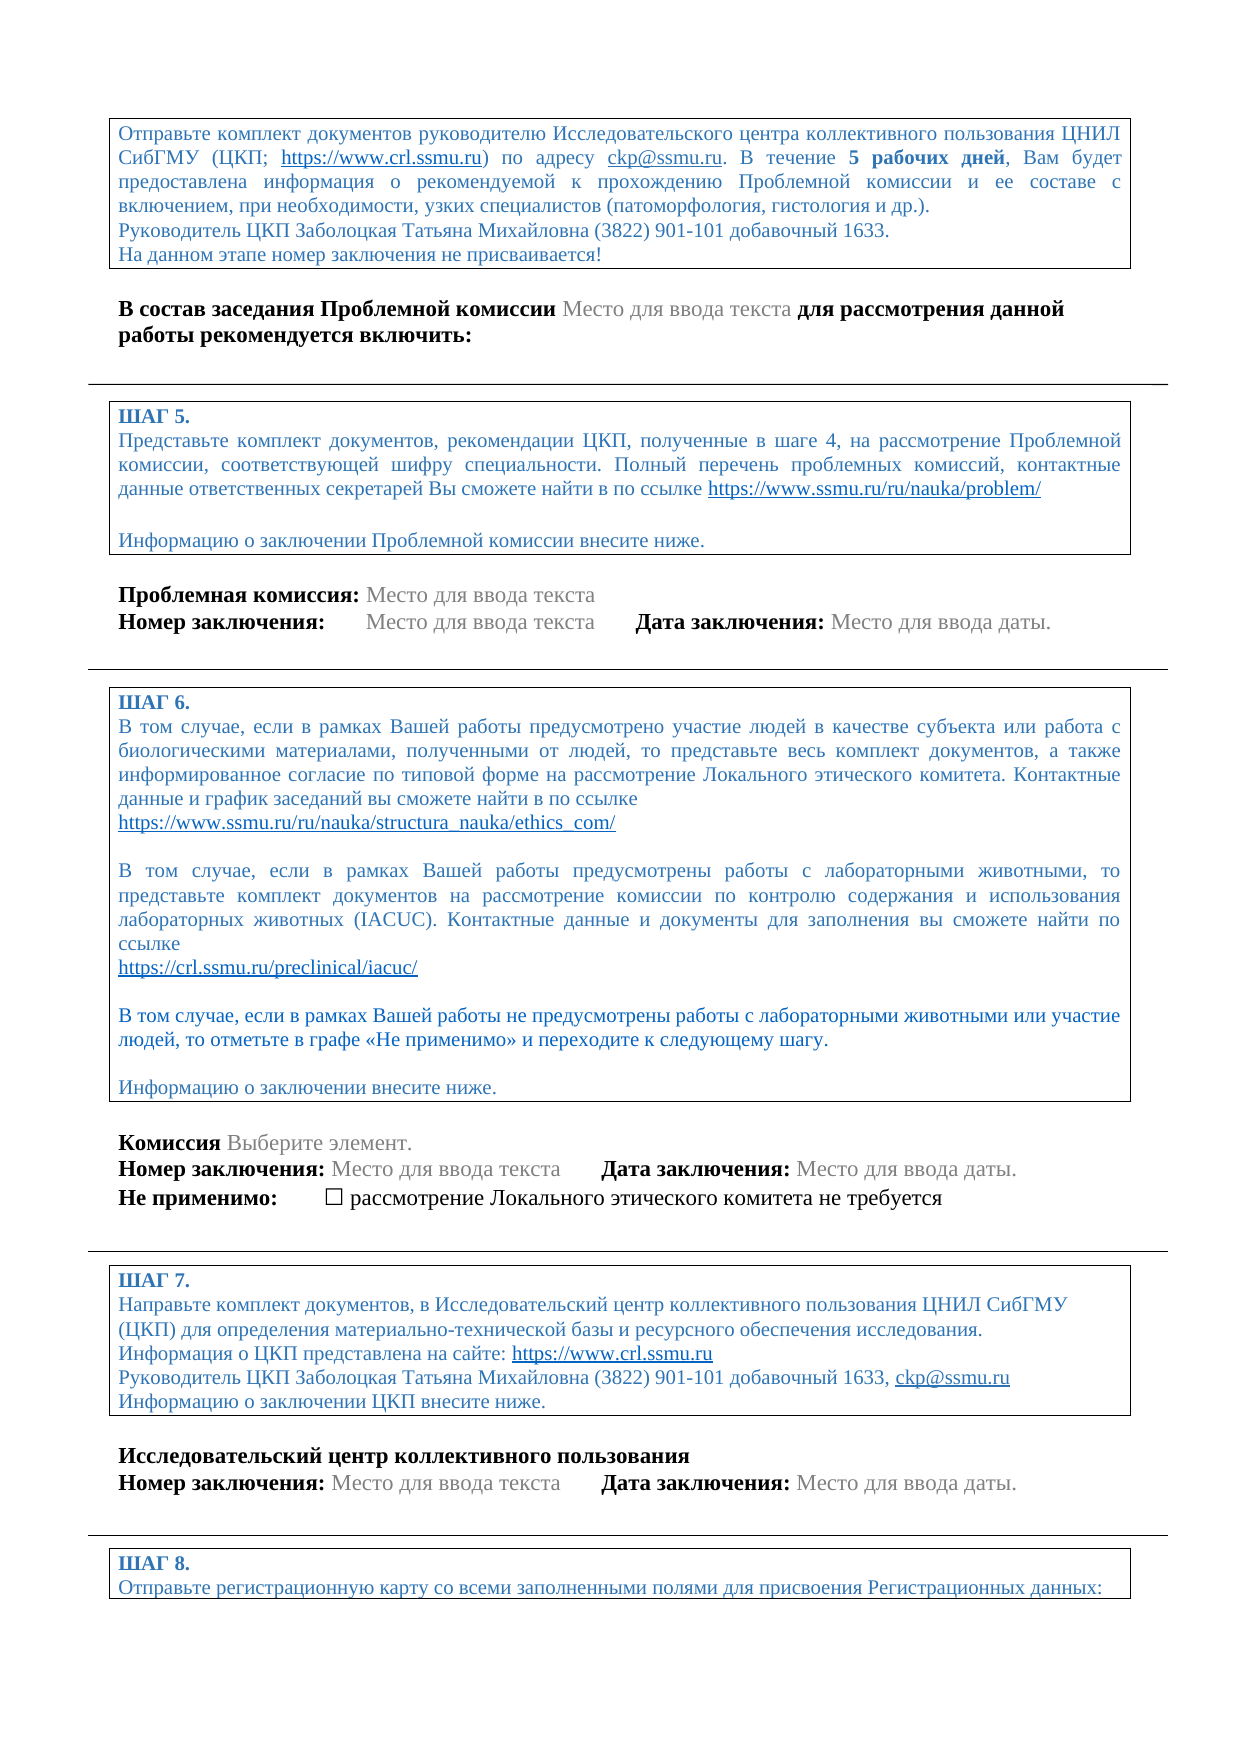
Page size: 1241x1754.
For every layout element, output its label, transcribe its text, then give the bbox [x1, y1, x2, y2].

text На данном этапе номер заключения не присваивается! [110, 238, 1130, 268]
text В том случае, если в рамках Вашей работы предусмотрены работы с лабораторными животными, то представьте комплект документов на рассмотрение комиссии по контролю содержания и использования лабораторных животных (IACUC). Контактные данные и документы для заполнения вы сможете найти по ссылке [118, 858, 1122, 955]
text В том случае, если в рамках Вашей работы предусмотрено участие людей в качестве субъекта или работа с биологическими материалами, полученными от людей, то представьте весь комплект документов, а также информированное согласие по типовой форме на рассмотрение Локального этического комитета. Контактные данные и график заседаний вы сможете найти в по ссылке [118, 714, 1122, 810]
text https://www.ssmu.ru/ru/nauka/structura_nauka/ethics_com/ [118, 810, 1122, 834]
text В состав заседания Проблемной комиссии для рассмотрения данной работы рекомендуется включить: [118, 295, 1122, 348]
text ШАГ 8. [110, 1549, 1130, 1575]
text Номер заключения: Дата заключения: [118, 1155, 1122, 1181]
text Руководитель ЦКП Заболоцкая Татьяна Михайловна (3822) 901-101 добавочный 1633, ckp@ssmu.ru [118, 1364, 1122, 1386]
text https://crl.ssmu.ru/preclinical/iacuc/ [118, 955, 1122, 979]
text Информацию о заключении Проблемной комиссии внесите ниже. [110, 525, 1130, 554]
text ШАГ 7. [110, 1266, 1130, 1292]
text Комиссия [118, 1128, 1122, 1155]
text ШАГ 5. [110, 402, 1130, 428]
text ШАГ 6. [110, 688, 1130, 714]
text Проблемная комиссия: [118, 581, 1122, 608]
text Исследовательский центр коллективного пользования [118, 1442, 1122, 1468]
text Информация о ЦКП представлена на сайте: https://www.crl.ssmu.ru [118, 1341, 1122, 1364]
text Информацию о заключении ЦКП внесите ниже. [110, 1386, 1130, 1415]
text Отправьте регистрационную карту со всеми заполненными полями для присвоения Регистрационных данных: [118, 1575, 1122, 1598]
text В том случае, если в рамках Вашей работы не предусмотрены работы с лабораторными животными или участие людей, то отметьте в графе «Не применимо» и переходите к следующему шагу. [118, 1003, 1122, 1051]
text Представьте комплект документов, рекомендации ЦКП, полученные в шаге 4, на рассмотрение Проблемной комиссии, соответствующей шифру специальности. Полный перечень проблемных комиссий, контактные данные ответственных секретарей Вы сможете найти в по ссылке https://www.ssmu.ru/ru/nauka/problem/ [118, 428, 1122, 500]
text Информацию о заключении внесите ниже. [110, 1072, 1130, 1101]
text Отправьте комплект документов руководителю Исследовательского центра коллективного пользования ЦНИЛ СибГМУ (ЦКП; https://www.crl.ssmu.ru) по адресу ckp@ssmu.ru. В течение 5 рабочих дней, Вам будет предоставлена информация о рекомендуемой к прохождению Проблемной комиссии и ее составе с включением, при необходимости, узких специалистов (патоморфология, гистология и др.). [110, 119, 1130, 217]
text Не применимо: рассмотрение Локального этического комитета не требуется [118, 1181, 1122, 1212]
text Руководитель ЦКП Заболоцкая Татьяна Михайловна (3822) 901-101 добавочный 1633. [118, 217, 1122, 238]
text Направьте комплект документов, в Исследовательский центр коллективного пользования ЦНИЛ СибГМУ (ЦКП) для определения материально-технической базы и ресурсного обеспечения исследования. [118, 1292, 1122, 1341]
text Номер заключения: Дата заключения: [118, 608, 1122, 634]
text Номер заключения: Дата заключения: [118, 1468, 1122, 1495]
